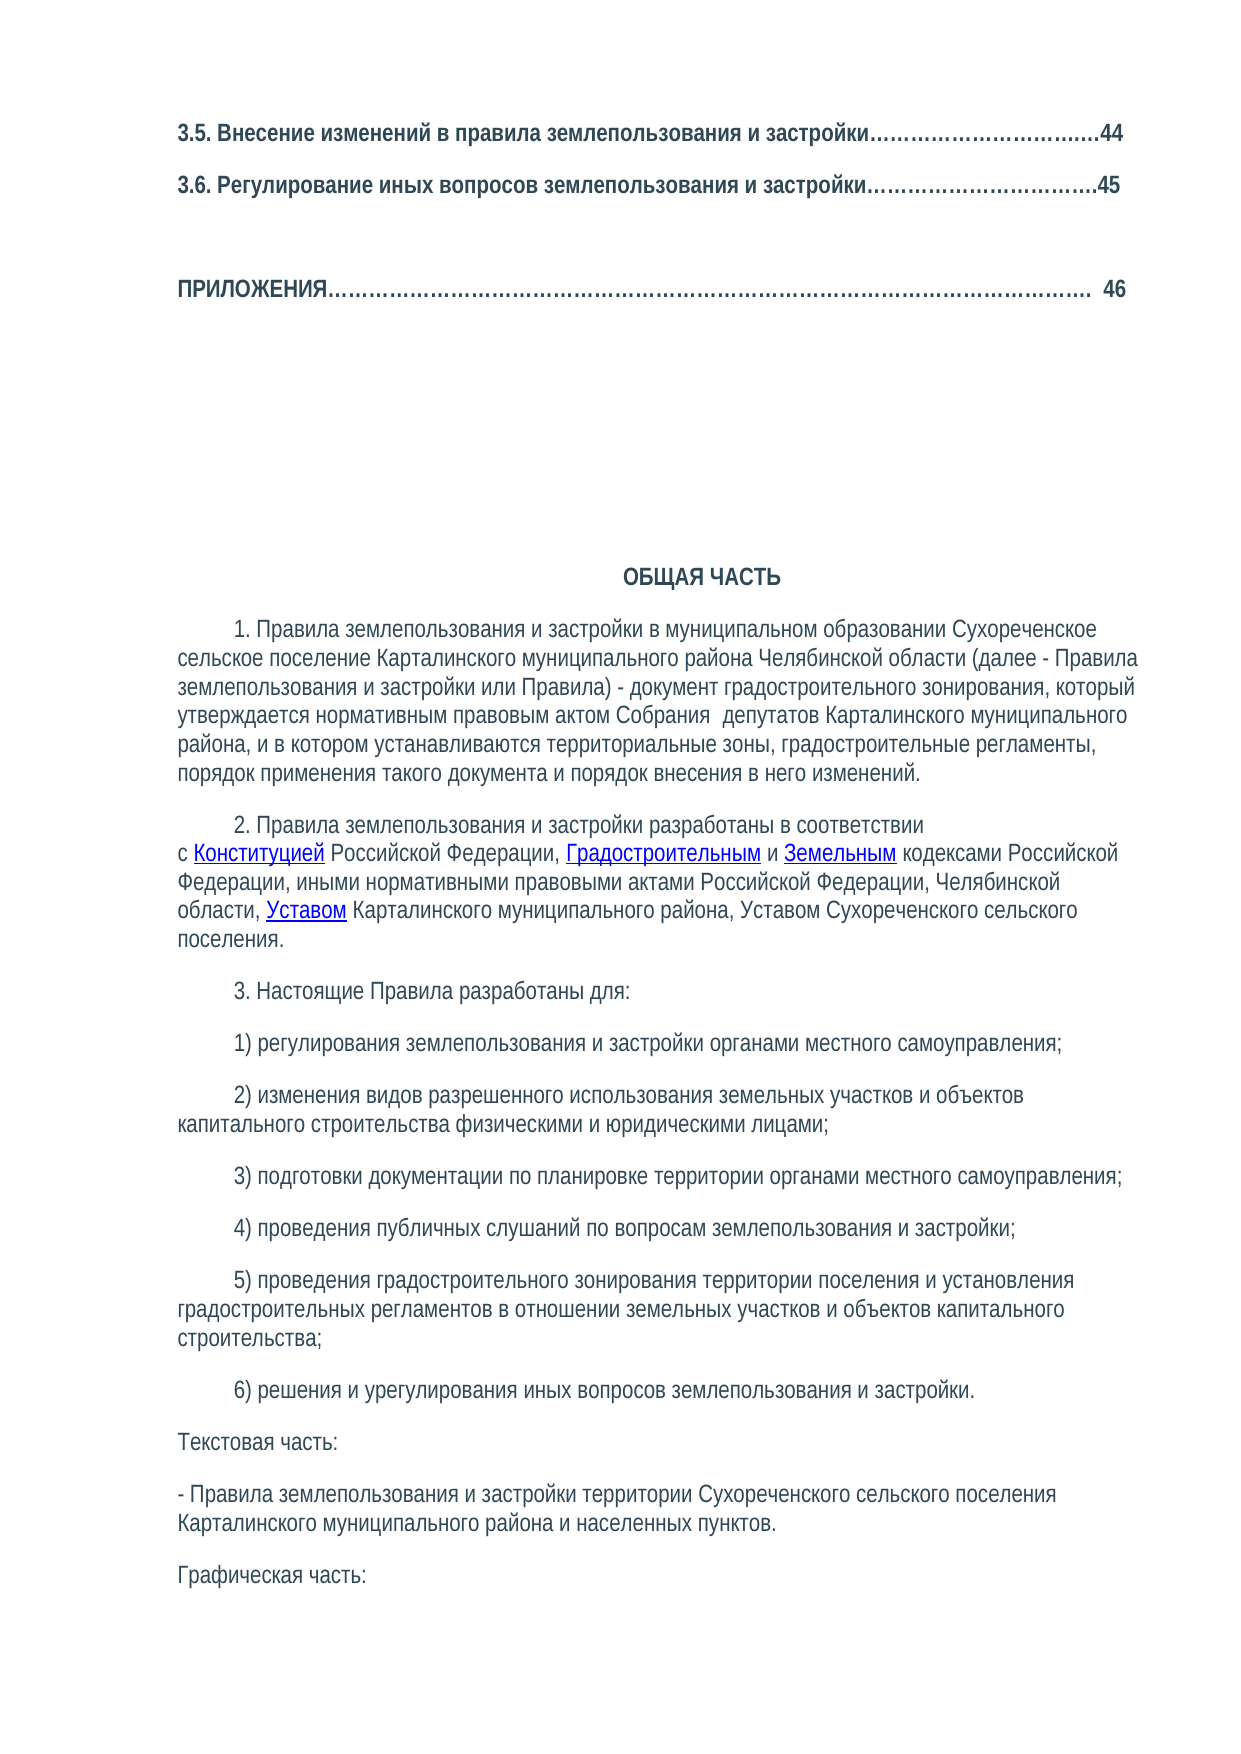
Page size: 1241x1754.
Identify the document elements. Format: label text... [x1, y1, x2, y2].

text Графическая часть: [177, 1559, 1152, 1588]
text 3. Настоящие Правила разработаны для: [177, 976, 1152, 1005]
text 3.5. Внесение изменений в правила землепользования и застройки………………………….…44 [177, 118, 1152, 147]
text Текстовая часть: [177, 1427, 1152, 1455]
text 3) подготовки документации по планировке территории органами местного самоуправления; [177, 1161, 1152, 1190]
text 4) проведения публичных слушаний по вопросам землепользования и застройки; [177, 1213, 1152, 1242]
text 6) решения и урегулирования иных вопросов землепользования и застройки. [177, 1375, 1152, 1403]
text 1. Правила землепользования и застройки в муниципальном образовании Сухореченское сельское поселение Карталинского муниципального района Челябинской области (далее - Правила землепользования и застройки или Правила) - документ градостроительного зонирования, который утверждается нормативным правовым актом Собрания депутатов Карталинского муниципального района, и в котором устанавливаются территориальные зоны, градостроительные регламенты, порядок применения такого документа и порядок внесения в него изменений. [177, 614, 1152, 786]
text 2) изменения видов разрешенного использования земельных участков и объектов капитального строительства физическими и юридическими лицами; [177, 1080, 1152, 1138]
text 3.6. Регулирование иных вопросов землепользования и застройки…………………………….45 [177, 170, 1152, 199]
text - Правила землепользования и застройки территории Сухореченского сельского поселения Карталинского муниципального района и населенных пунктов. [177, 1479, 1152, 1536]
text ПРИЛОЖЕНИЯ…………………………………………………………………………………………………. 46 [177, 274, 1152, 303]
text 2. Правила землепользования и застройки разработаны в соответствии с Конституцией Российской Федерации, Градостроительным и Земельным кодексами Российской Федерации, иными нормативными правовыми актами Российской Федерации, Челябинской области, Уставом Карталинского муниципального района, Уставом Сухореченского сельского поселения. [177, 809, 1152, 953]
text 1) регулирования землепользования и застройки органами местного самоуправления; [177, 1028, 1152, 1057]
text 5) проведения градостроительного зонирования территории поселения и установления градостроительных регламентов в отношении земельных участков и объектов капитального строительства; [177, 1265, 1152, 1351]
text ОБЩАЯ ЧАСТЬ [252, 562, 1152, 591]
